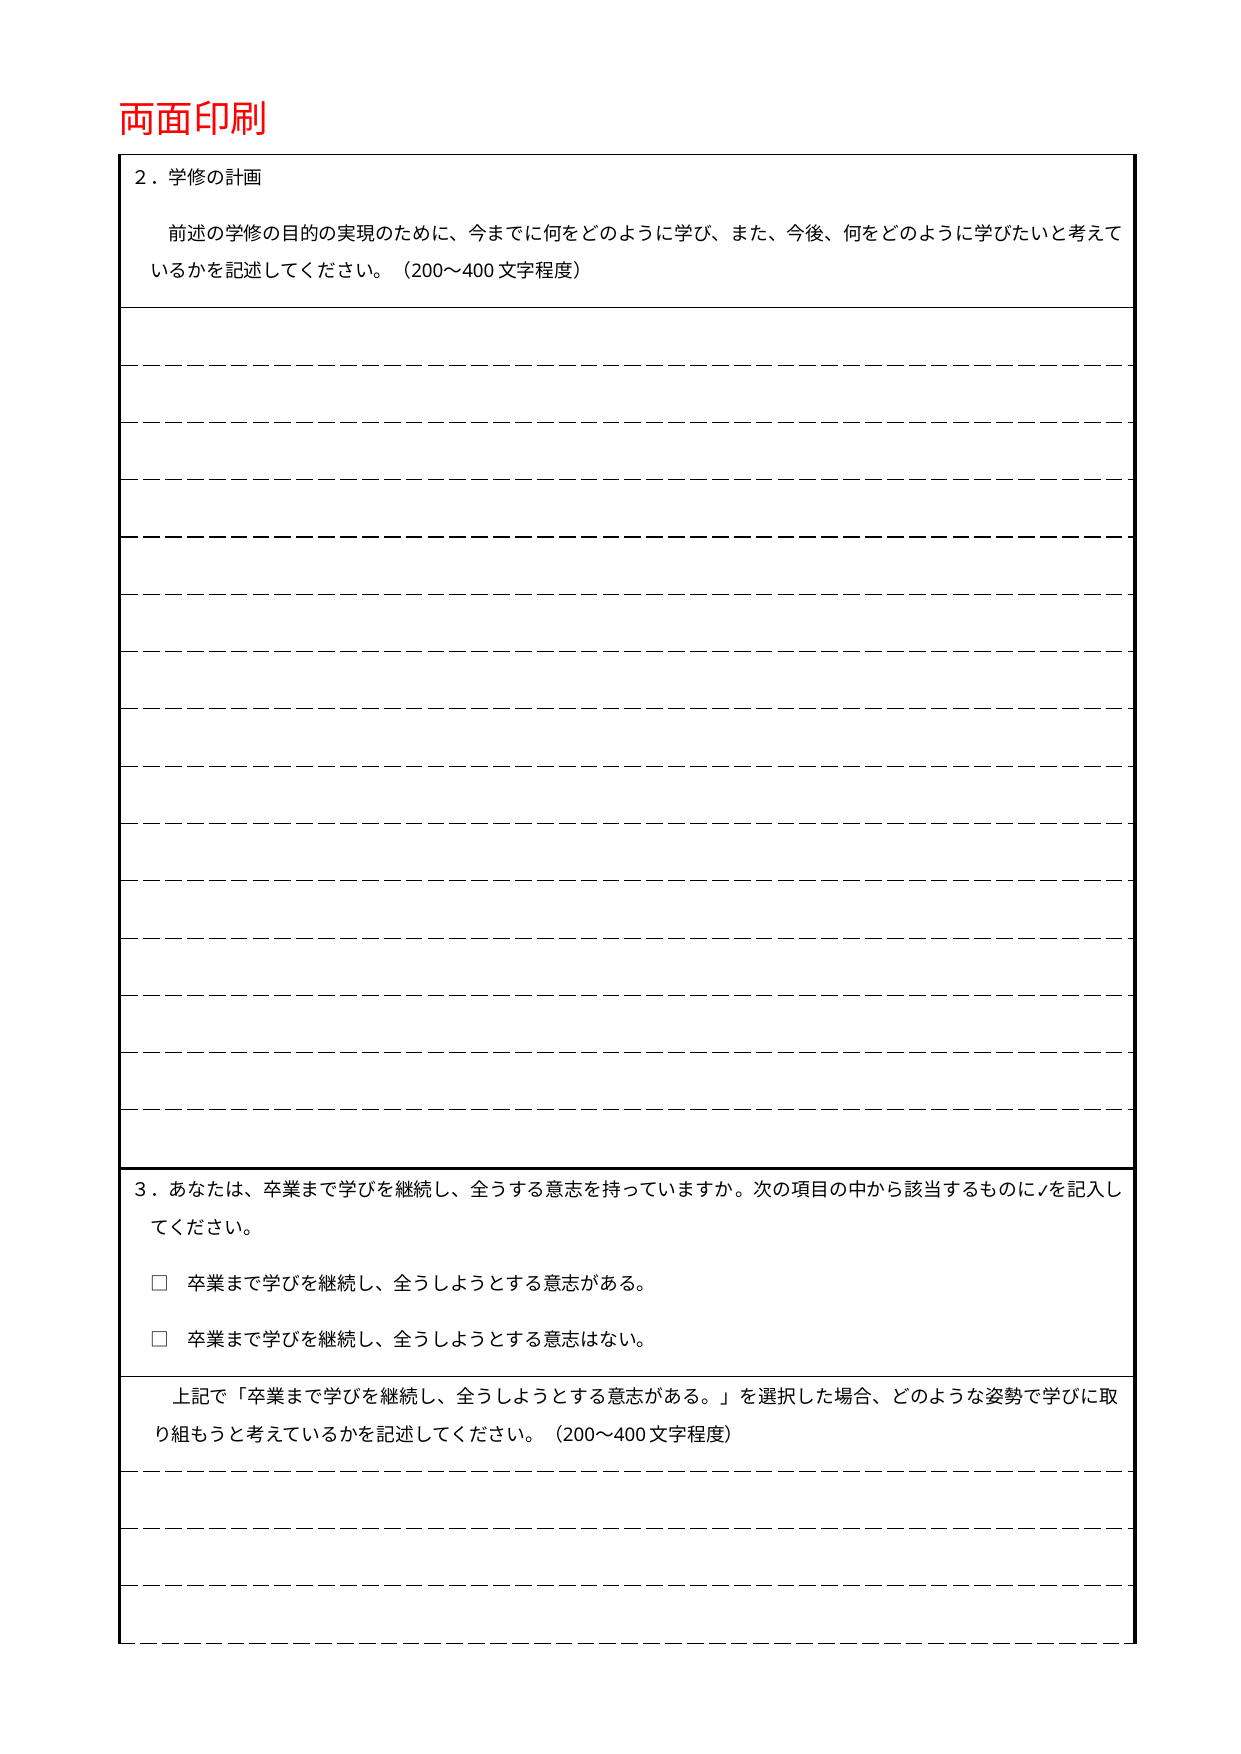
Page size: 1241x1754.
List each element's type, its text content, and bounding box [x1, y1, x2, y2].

table_cell ２．学修の計画 前述の学修の目的の実現のために、今までに何をどのように学び、また、今後、何をどのように学びたいと考えているかを記述してください。（200～400文字程度） [121, 155, 1133, 307]
table_cell [121, 422, 1133, 479]
table_cell [121, 880, 1133, 937]
table_cell [121, 308, 1133, 364]
table_cell [121, 1052, 1133, 1109]
table_cell [121, 995, 1133, 1052]
table_cell [121, 823, 1133, 880]
table_cell [121, 1528, 1133, 1585]
table_cell ３．あなたは、卒業まで学びを継続し、全うする意志を持っていますか。次の項目の中から該当するものに✔を記入してください。 □ 卒業まで学びを継続し、全うしようとする意志がある。 □ 卒業まで学びを継続し、全うしようとする意志はない。 [121, 1170, 1133, 1376]
table_cell [121, 1109, 1133, 1167]
table_cell [121, 766, 1133, 823]
table_cell [121, 1585, 1133, 1643]
table_cell 上記で「卒業まで学びを継続し、全うしようとする意志がある。」を選択した場合、どのような姿勢で学びに取り組もうと考えているかを記述してください。（200～400文字程度） [121, 1377, 1133, 1471]
table_cell [121, 536, 1133, 594]
table_cell [121, 938, 1133, 995]
table_cell [121, 365, 1133, 422]
table_cell [121, 1471, 1133, 1528]
table_cell [121, 708, 1133, 766]
table_cell [121, 479, 1133, 536]
table_cell [121, 594, 1133, 651]
table_cell [121, 651, 1133, 708]
